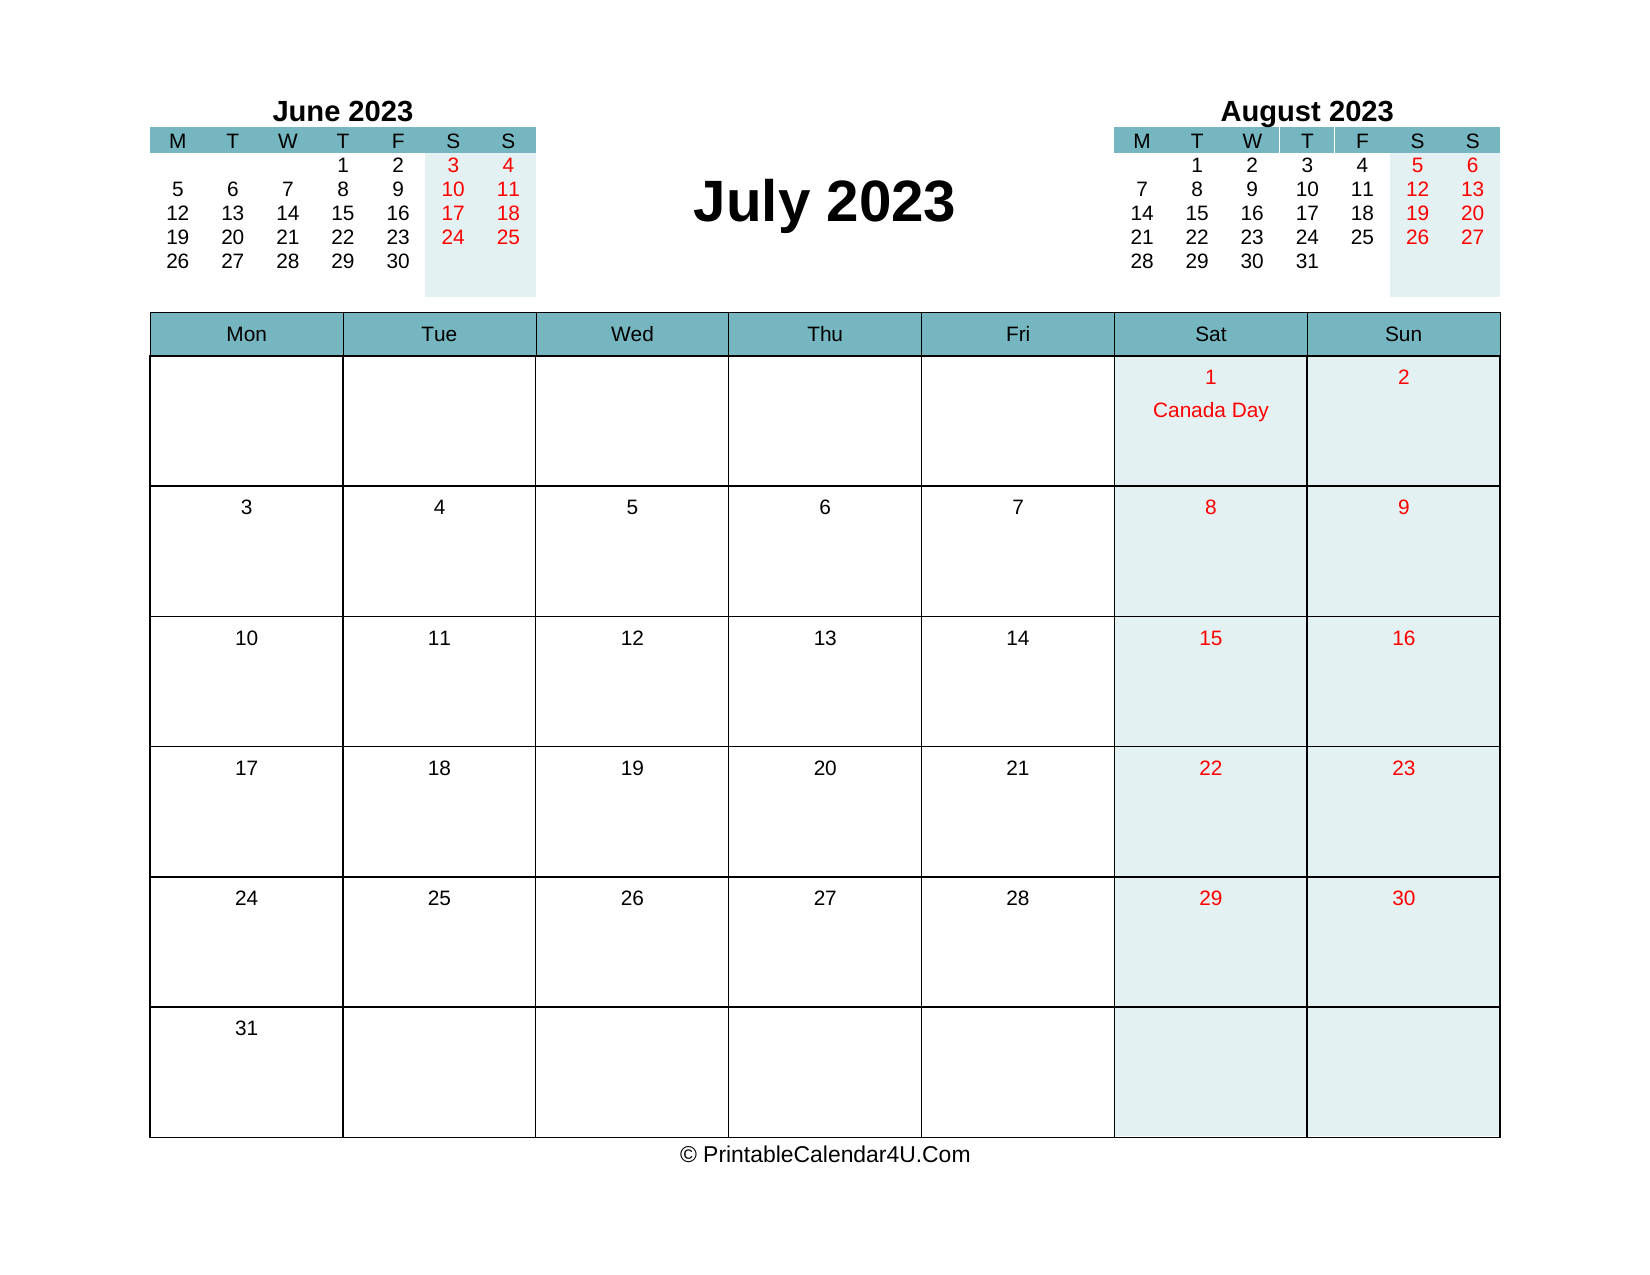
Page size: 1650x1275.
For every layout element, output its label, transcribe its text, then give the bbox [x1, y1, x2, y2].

table_cell 14 [922, 617, 1114, 746]
table_cell 5 [536, 487, 728, 616]
table_cell [1115, 1008, 1306, 1136]
table_cell [536, 1008, 728, 1136]
table_cell Fri [922, 313, 1114, 355]
table_cell [344, 1008, 535, 1136]
table_cell [344, 357, 535, 485]
table_cell 24 [151, 878, 342, 1006]
table_cell [1308, 1008, 1499, 1136]
table_cell [922, 357, 1114, 485]
table_cell 7 [922, 487, 1114, 616]
table_cell 6 [729, 487, 921, 616]
table_cell Sun [1308, 313, 1500, 355]
table_cell 17 [151, 747, 342, 876]
table_header June 2023 [150, 94, 536, 127]
table_cell 10 [151, 617, 342, 746]
table_cell 21 [922, 747, 1114, 876]
table_header August 2023 [1114, 94, 1500, 312]
table_cell [729, 357, 921, 485]
table_cell [729, 1008, 921, 1136]
table_cell 2 [1308, 357, 1499, 485]
table_cell Thu [729, 313, 921, 355]
table_cell 16 [1308, 617, 1499, 746]
table_header July 2023 [536, 94, 1114, 312]
table_cell 29 [1115, 878, 1306, 1006]
table_cell 11 [344, 617, 535, 746]
table_cell [922, 1008, 1114, 1136]
table_cell 25 [344, 878, 535, 1006]
table_cell 3 [151, 487, 342, 616]
table_cell Sat [1115, 313, 1307, 355]
table_cell 26 [536, 878, 728, 1006]
table_cell [536, 357, 728, 485]
table_cell 30 [1308, 878, 1499, 1006]
table_cell Tue [344, 313, 536, 355]
table_cell 22 [1115, 747, 1306, 876]
table_cell Wed [537, 313, 728, 355]
text © PrintableCalendar4U.Com [150, 1141, 1500, 1167]
table_cell 31 [151, 1008, 342, 1136]
table_cell 27 [729, 878, 921, 1006]
table_cell 9 [1308, 487, 1499, 616]
table_cell 8 [1115, 487, 1306, 616]
table_header June 2023 [150, 153, 536, 312]
table_cell 28 [922, 878, 1114, 1006]
table_cell Mon [151, 313, 343, 355]
table_cell 15 [1115, 617, 1306, 746]
table_cell 19 [536, 747, 728, 876]
table_cell 23 [1308, 747, 1499, 876]
table_cell 18 [344, 747, 535, 876]
table_cell 1 Canada Day [1115, 357, 1306, 485]
table_cell 4 [344, 487, 535, 616]
table_cell 20 [729, 747, 921, 876]
table_cell 13 [729, 617, 921, 746]
table_cell [151, 357, 342, 485]
table_cell 12 [536, 617, 728, 746]
